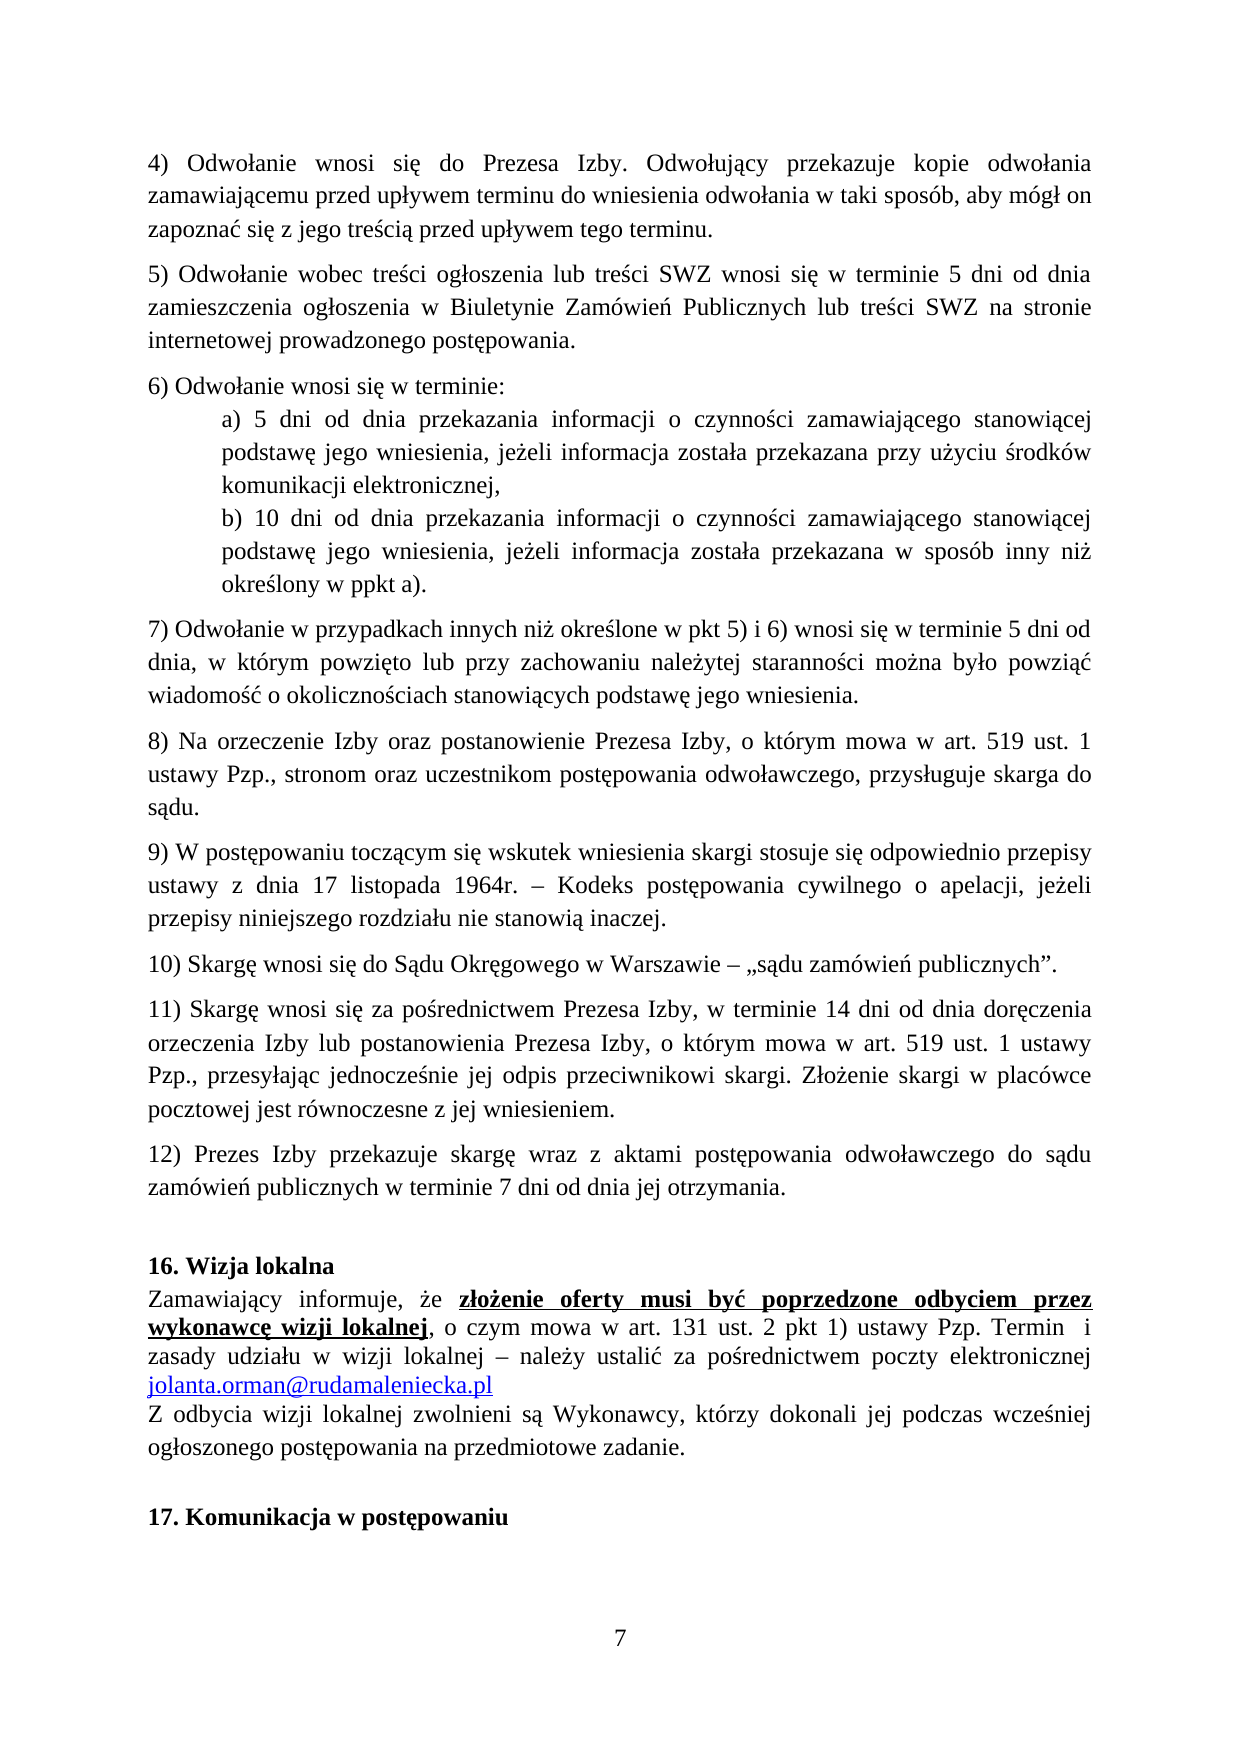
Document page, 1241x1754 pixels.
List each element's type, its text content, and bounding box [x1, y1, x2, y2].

text 8) Na orzeczenie Izby oraz postanowienie Prezesa Izby, o którym mowa w art. 519 ust. 1 ustawy Pzp., stronom oraz uczestnikom postępowania odwoławczego, przysługuje skarga do sądu. [148, 726, 1093, 821]
text a) 5 dni od dnia przekazania informacji o czynności zamawiającego stanowiącej podstawę jego wniesienia, jeżeli informacja została przekazana przy użyciu środków komunikacji elektronicznej, [221, 404, 1093, 498]
text 10) Skargę wnosi się do Sądu Okręgowego w Warszawie – „sądu zamówień publicznych”. [148, 949, 1093, 978]
text 17. Komunikacja w postępowaniu [148, 1502, 1093, 1531]
text 11) Skargę wnosi się za pośrednictwem Prezesa Izby, w terminie 14 dni od dnia doręczenia orzeczenia Izby lub postanowienia Prezesa Izby, o którym mowa w art. 519 ust. 1 ustawy Pzp., przesyłając jednocześnie jej odpis przeciwnikowi skargi. Złożenie skargi w placówce pocztowej jest równoczesne z jej wniesieniem. [148, 994, 1093, 1122]
text 16. Wizja lokalna [148, 1251, 1093, 1279]
text 6) Odwołanie wnosi się w terminie: [148, 371, 1093, 399]
text b) 10 dni od dnia przekazania informacji o czynności zamawiającego stanowiącej podstawę jego wniesienia, jeżeli informacja została przekazana w sposób inny niż określony w ppkt a). [221, 503, 1093, 598]
text Z odbycia wizji lokalnej zwolnieni są Wykonawcy, którzy dokonali jej podczas wcześniej ogłoszonego postępowania na przedmiotowe zadanie. [148, 1399, 1093, 1461]
text 4) Odwołanie wnosi się do Prezesa Izby. Odwołujący przekazuje kopie odwołania zamawiającemu przed upływem terminu do wniesienia odwołania w taki sposób, aby mógł on zapoznać się z jego treścią przed upływem tego terminu. [148, 148, 1093, 242]
text 7) Odwołanie w przypadkach innych niż określone w pkt 5) i 6) wnosi się w terminie 5 dni od dnia, w którym powzięto lub przy zachowaniu należytej staranności można było powziąć wiadomość o okolicznościach stanowiących podstawę jego wniesienia. [148, 614, 1093, 709]
text 12) Prezes Izby przekazuje skargę wraz z aktami postępowania odwoławczego do sądu zamówień publicznych w terminie 7 dni od dnia jej otrzymania. [148, 1139, 1093, 1201]
text 9) W postępowaniu toczącym się wskutek wniesienia skargi stosuje się odpowiednio przepisy ustawy z dnia 17 listopada 1964r. – Kodeks postępowania cywilnego o apelacji, jeżeli przepisy niniejszego rozdziału nie stanowią inaczej. [148, 837, 1093, 932]
text 5) Odwołanie wobec treści ogłoszenia lub treści SWZ wnosi się w terminie 5 dni od dnia zamieszczenia ogłoszenia w Biuletynie Zamówień Publicznych lub treści SWZ na stronie internetowej prowadzonego postępowania. [148, 259, 1093, 354]
text Zamawiający informuje, że złożenie oferty musi być poprzedzone odbyciem przez wykonawcę wizji lokalnej, o czym mowa w art. 131 ust. 2 pkt 1) ustawy Pzp. Termin i zasady udziału w wizji lokalnej – należy ustalić za pośrednictwem poczty elektronicznej jolanta.orman@rudamaleniecka.pl [148, 1284, 1093, 1399]
